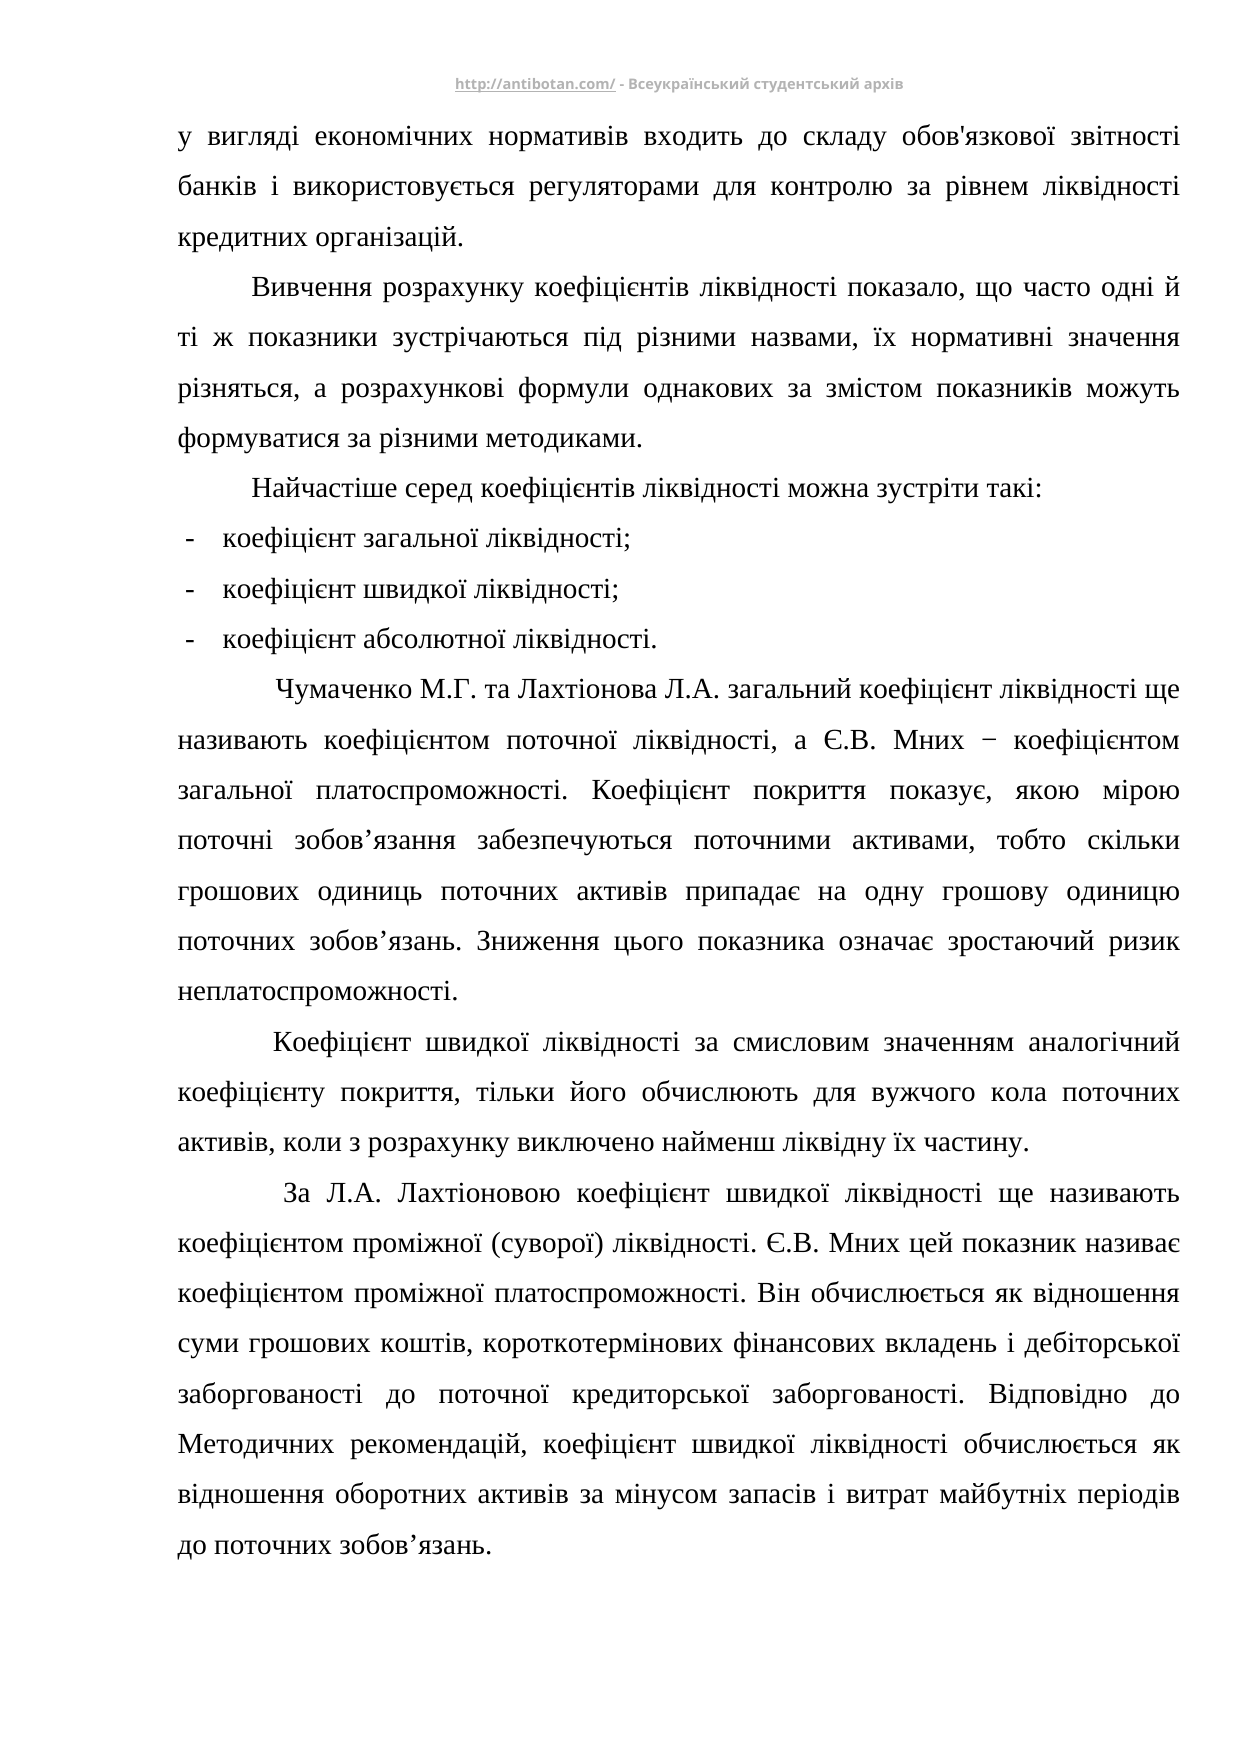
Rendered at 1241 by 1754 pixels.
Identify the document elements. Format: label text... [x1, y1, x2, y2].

text За Л.А. Лахтіоновою коефіцієнт швидкої ліквідності ще називають коефіцієнтом проміжної (суворої) ліквідності. Є.В. Мних цей показник називає коефіцієнтом проміжної платоспроможності. Він обчислюється як відношення суми грошових коштів, короткотермінових фінансових вкладень і дебіторської заборгованості до поточної кредиторської заборгованості. Відповідно до Методичних рекомендацій, коефіцієнт швидкої ліквідності обчислюється як відношення оборотних активів за мінусом запасів і витрат майбутніх періодів до поточних зобов’язань. [177, 1175, 1181, 1560]
list коефіцієнт швидкої ліквідності; [185, 571, 1181, 604]
text Чумаченко М.Г. та Лахтіонова Л.А. загальний коефіцієнт ліквідності ще називають коефіцієнтом поточної ліквідності, а Є.В. Мних − коефіцієнтом загальної платоспроможності. Коефіцієнт покриття показує, якою мірою поточні зобов’язання забезпечуються поточними активами, тобто скільки грошових одиниць поточних активів припадає на одну грошову одиницю поточних зобов’язань. Зниження цього показника означає зростаючий ризик неплатоспроможності. [177, 672, 1181, 1007]
list коефіцієнт абсолютної ліквідності. [185, 621, 1181, 655]
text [177, 118, 1181, 252]
text Вивчення розрахунку коефіцієнтів ліквідності показало, що часто одні й ті ж показники зустрічаються під різними назвами, їх нормативні значення різняться, а розрахункові формули однакових за змістом показників можуть формуватися за різними методиками. [177, 269, 1181, 453]
list коефіцієнт загальної ліквідності; [185, 521, 1181, 554]
text Найчастіше серед коефіцієнтів ліквідності можна зустріти такі: [177, 470, 1181, 504]
text Коефіцієнт швидкої ліквідності за смисловим значенням аналогічний коефіцієнту покриття, тільки його обчислюють для вужчого кола поточних активів, коли з розрахунку виключено найменш ліквідну їх частину. [177, 1024, 1181, 1158]
